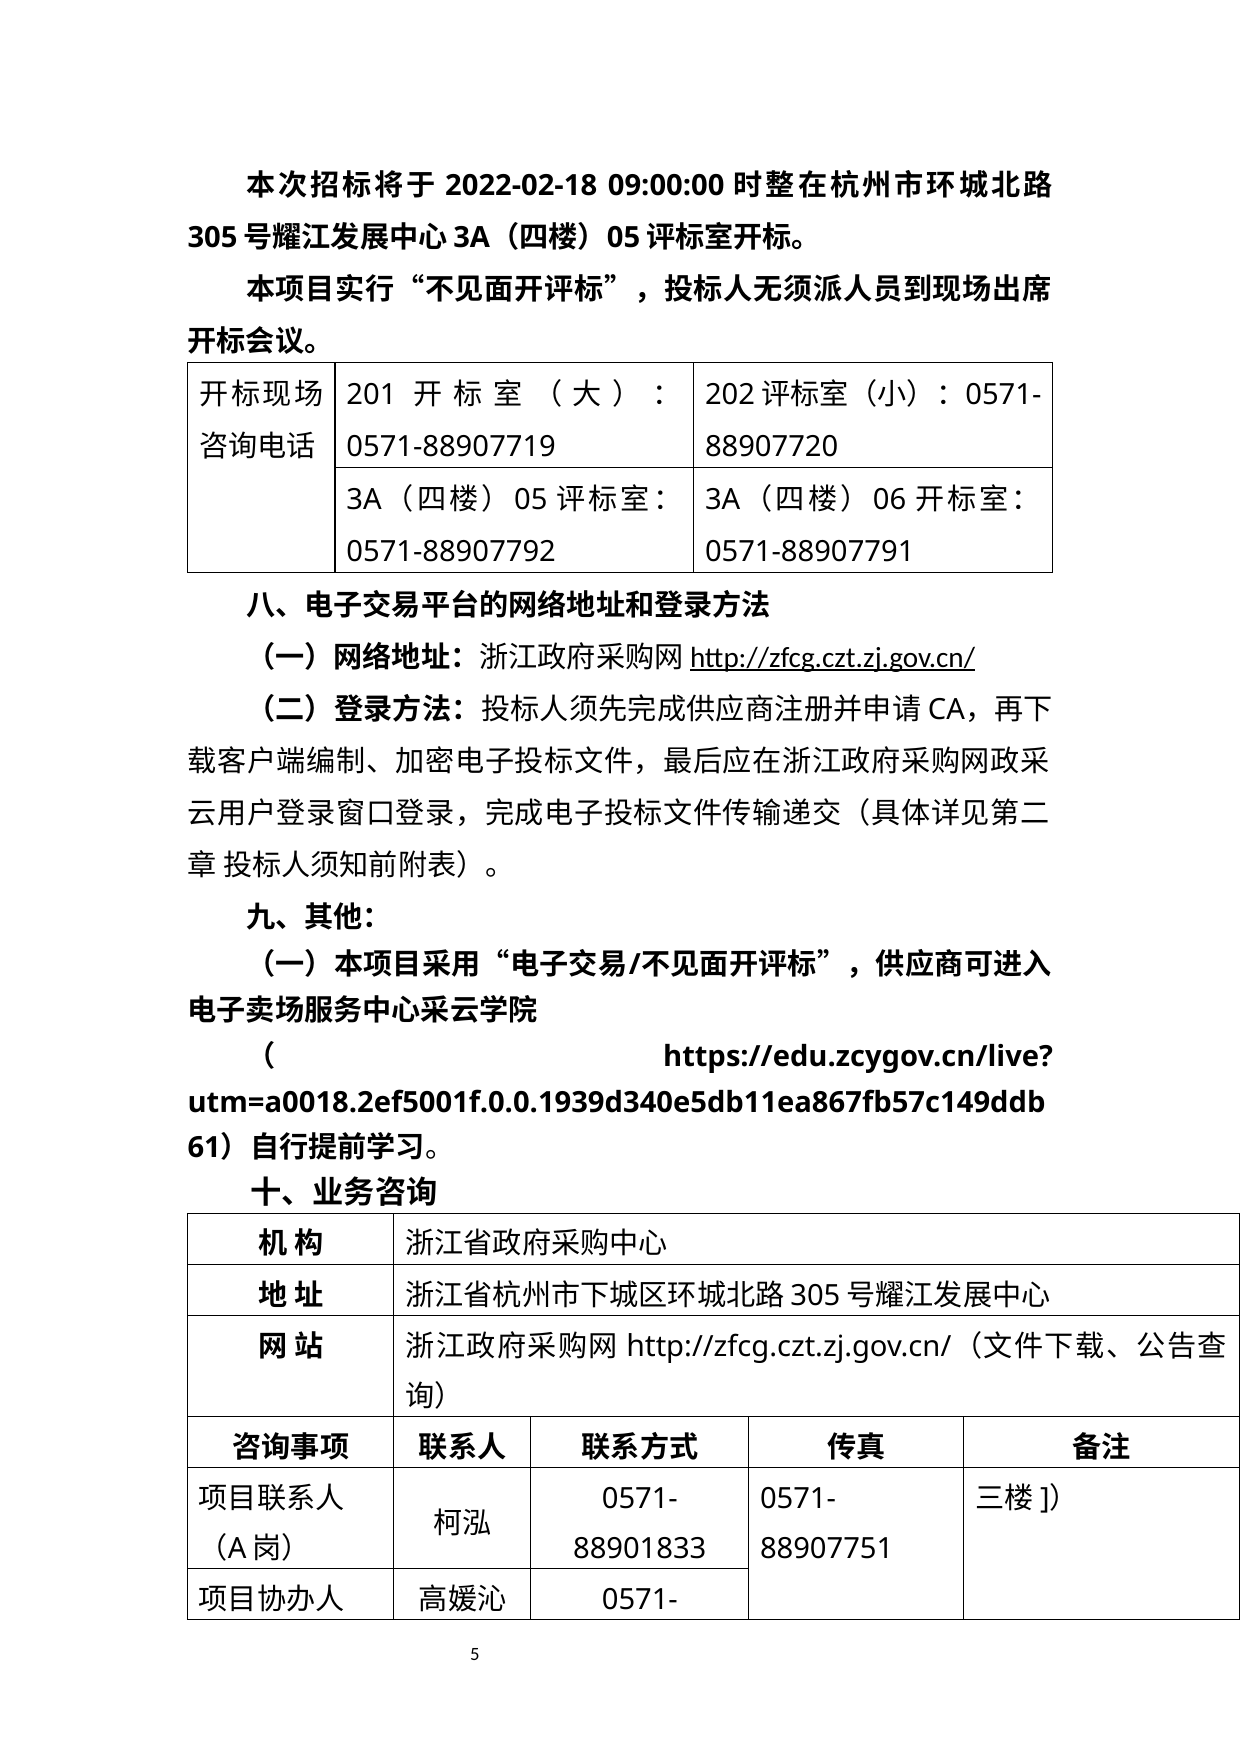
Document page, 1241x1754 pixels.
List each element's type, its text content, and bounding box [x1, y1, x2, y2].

text （https://edu.zcygov.cn/live?utm=a0018.2ef5001f.0.0.1939d340e5db11ea867fb57c149ddb61）自行提前学习。 [187, 1029, 1053, 1167]
text 十、业务咨询 [187, 1167, 1053, 1213]
table_header 开标现场咨询电话 [188, 363, 334, 572]
table_cell 咨询事项 [188, 1417, 393, 1467]
table_cell 传真 [749, 1417, 963, 1467]
table_header 机 构 [188, 1214, 393, 1264]
table_cell 3A（四楼）06开标室：0571-88907791 [694, 468, 1052, 572]
table_cell 项目协办人 （B岗） [188, 1569, 393, 1619]
table_cell 浙江政府采购网http://zfcg.czt.zj.gov.cn/（文件下载、公告查询） [394, 1316, 1239, 1416]
text （一）网络地址：浙江政府采购网 http://zfcg.czt.zj.gov.cn/ [187, 625, 1053, 677]
text （二）登录方法：投标人须先完成供应商注册并申请CA，再下载客户端编制、加密电子投标文件，最后应在浙江政府采购网政采云用户登录窗口登录，完成电子投标文件传输递交（具体详见第二章 投标人须知前附表）。 [187, 677, 1053, 886]
table_cell 网 站 [188, 1316, 393, 1416]
table_cell 浙江省杭州市下城区环城北路305号耀江发展中心 [394, 1265, 1239, 1315]
text 九、其他： [246, 886, 1053, 938]
text 八、电子交易平台的网络地址和登录方法 [187, 573, 1053, 625]
table_cell 高媛沁 [394, 1569, 530, 1619]
table_cell 3A（四楼）05评标室：0571-88907792 [336, 468, 693, 572]
table_cell 0571-88907717 [531, 1569, 748, 1619]
table_cell 地 址 [188, 1265, 393, 1315]
table_cell 项目联系人 （A岗） [188, 1468, 393, 1568]
table_cell 联系方式 [531, 1417, 748, 1467]
table_cell 0571-88901833 [531, 1468, 748, 1568]
table_cell 0571-88907751 [749, 1468, 963, 1619]
table_header 202评标室（小）：0571-88907720 [694, 363, 1052, 467]
table_cell 备注 [964, 1417, 1239, 1467]
table_cell 联系人 [394, 1417, 530, 1467]
text （一）本项目采用“电子交易/不见面开评标”，供应商可进入电子卖场服务中心采云学院 [187, 938, 1053, 1029]
table_header 浙江省政府采购中心 [394, 1214, 1239, 1264]
table_cell 三楼 ]） [964, 1468, 1239, 1619]
table_cell 柯泓 [394, 1468, 530, 1568]
table_header 201开标室（大）：0571-88907719 [336, 363, 693, 467]
text 本项目实行“不见面开评标”，投标人无须派人员到现场出席开标会议。 [187, 258, 1053, 362]
text 本次招标将于2022-02-18 09:00:00时整在杭州市环城北路305号耀江发展中心3A（四楼）05评标室开标。 [187, 153, 1053, 258]
